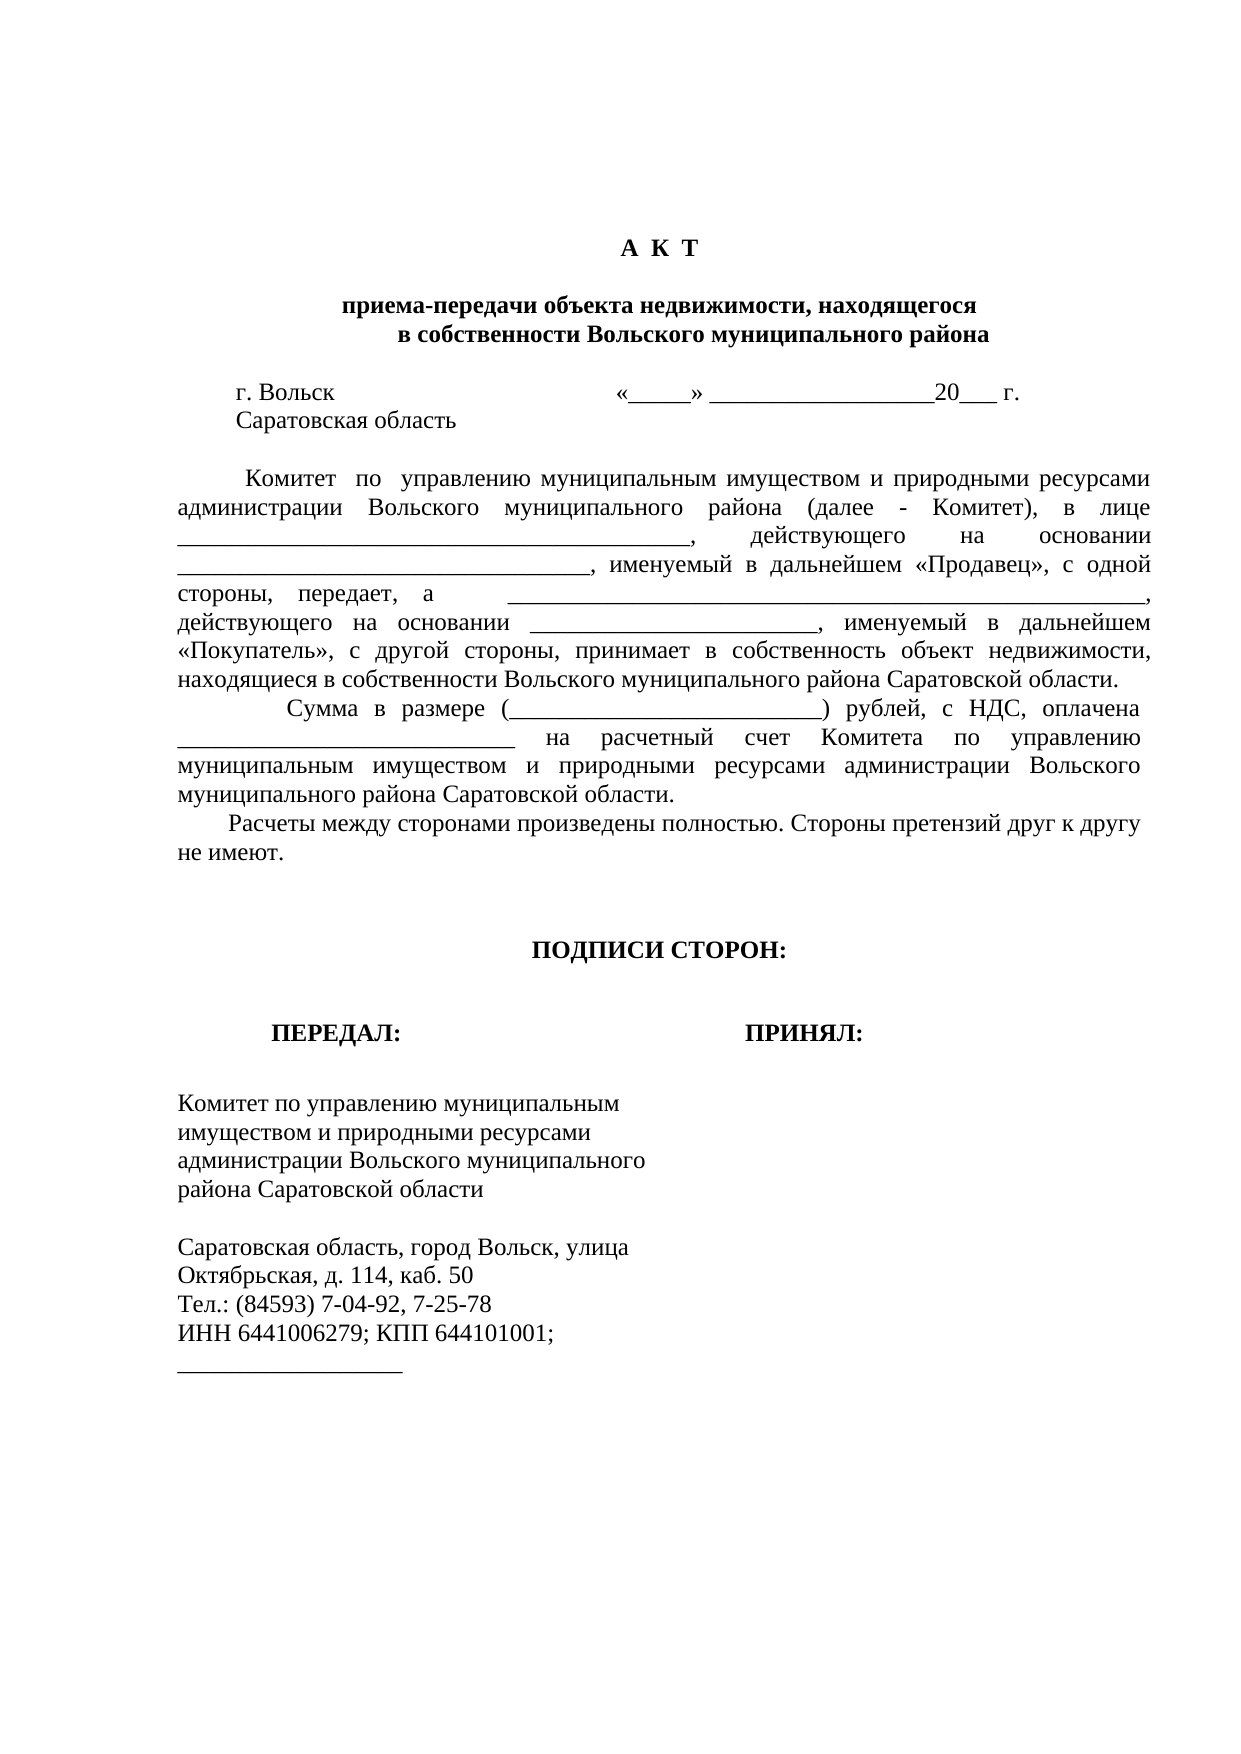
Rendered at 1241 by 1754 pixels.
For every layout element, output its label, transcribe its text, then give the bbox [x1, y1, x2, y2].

text Саратовская область, город Вольск, улица [177, 1232, 1152, 1261]
text Тел.: (84593) 7-04-92, 7-25-78 [177, 1289, 1152, 1318]
text ИНН 6441006279; КПП 644101001; [177, 1318, 1152, 1347]
text в собственности Вольского муниципального района [177, 319, 1152, 348]
text Комитет по управлению муниципальным [177, 1088, 1152, 1117]
text администрации Вольского муниципального [177, 1146, 1152, 1174]
subtitle А К Т [177, 233, 1141, 262]
text ПОДПИСИ СТОРОН: [177, 936, 1141, 964]
text г. Вольск «_____» __________________20___ г. [177, 377, 1152, 406]
text Расчеты между сторонами произведены полностью. Стороны претензий друг к другу не имеют. [177, 808, 1141, 866]
text ПЕРЕДАЛ: ПРИНЯЛ: [177, 1018, 1141, 1047]
text Сумма в размере (_________________________) рублей, с НДС, оплачена ___________________________ на расчетный счет Комитета по управлению муниципальным имуществом и природными ресурсами администрации Вольского муниципального района Саратовской области. [177, 693, 1141, 808]
text района Саратовской области [177, 1174, 1152, 1203]
text Комитет по управлению муниципальным имуществом и природными ресурсами администрации Вольского муниципального района (далее - Комитет), в лице _________________________________________, действующего на основании _________________________________, именуемый в дальнейшем «Продавец», с одной стороны, передает, а ___________________________________________________, действующего на основании _______________________, именуемый в дальнейшем «Покупатель», с другой стороны, принимает в собственность объект недвижимости, находящиеся в собственности Вольского муниципального района Саратовской области. [177, 463, 1152, 693]
text приема-передачи объекта недвижимости, находящегося [177, 291, 1141, 319]
text __________________ [177, 1347, 1152, 1376]
text имуществом и природными ресурсами [177, 1117, 1152, 1146]
text Саратовская область [177, 406, 1152, 434]
text Октябрьская, д. 114, каб. 50 [177, 1261, 1152, 1289]
